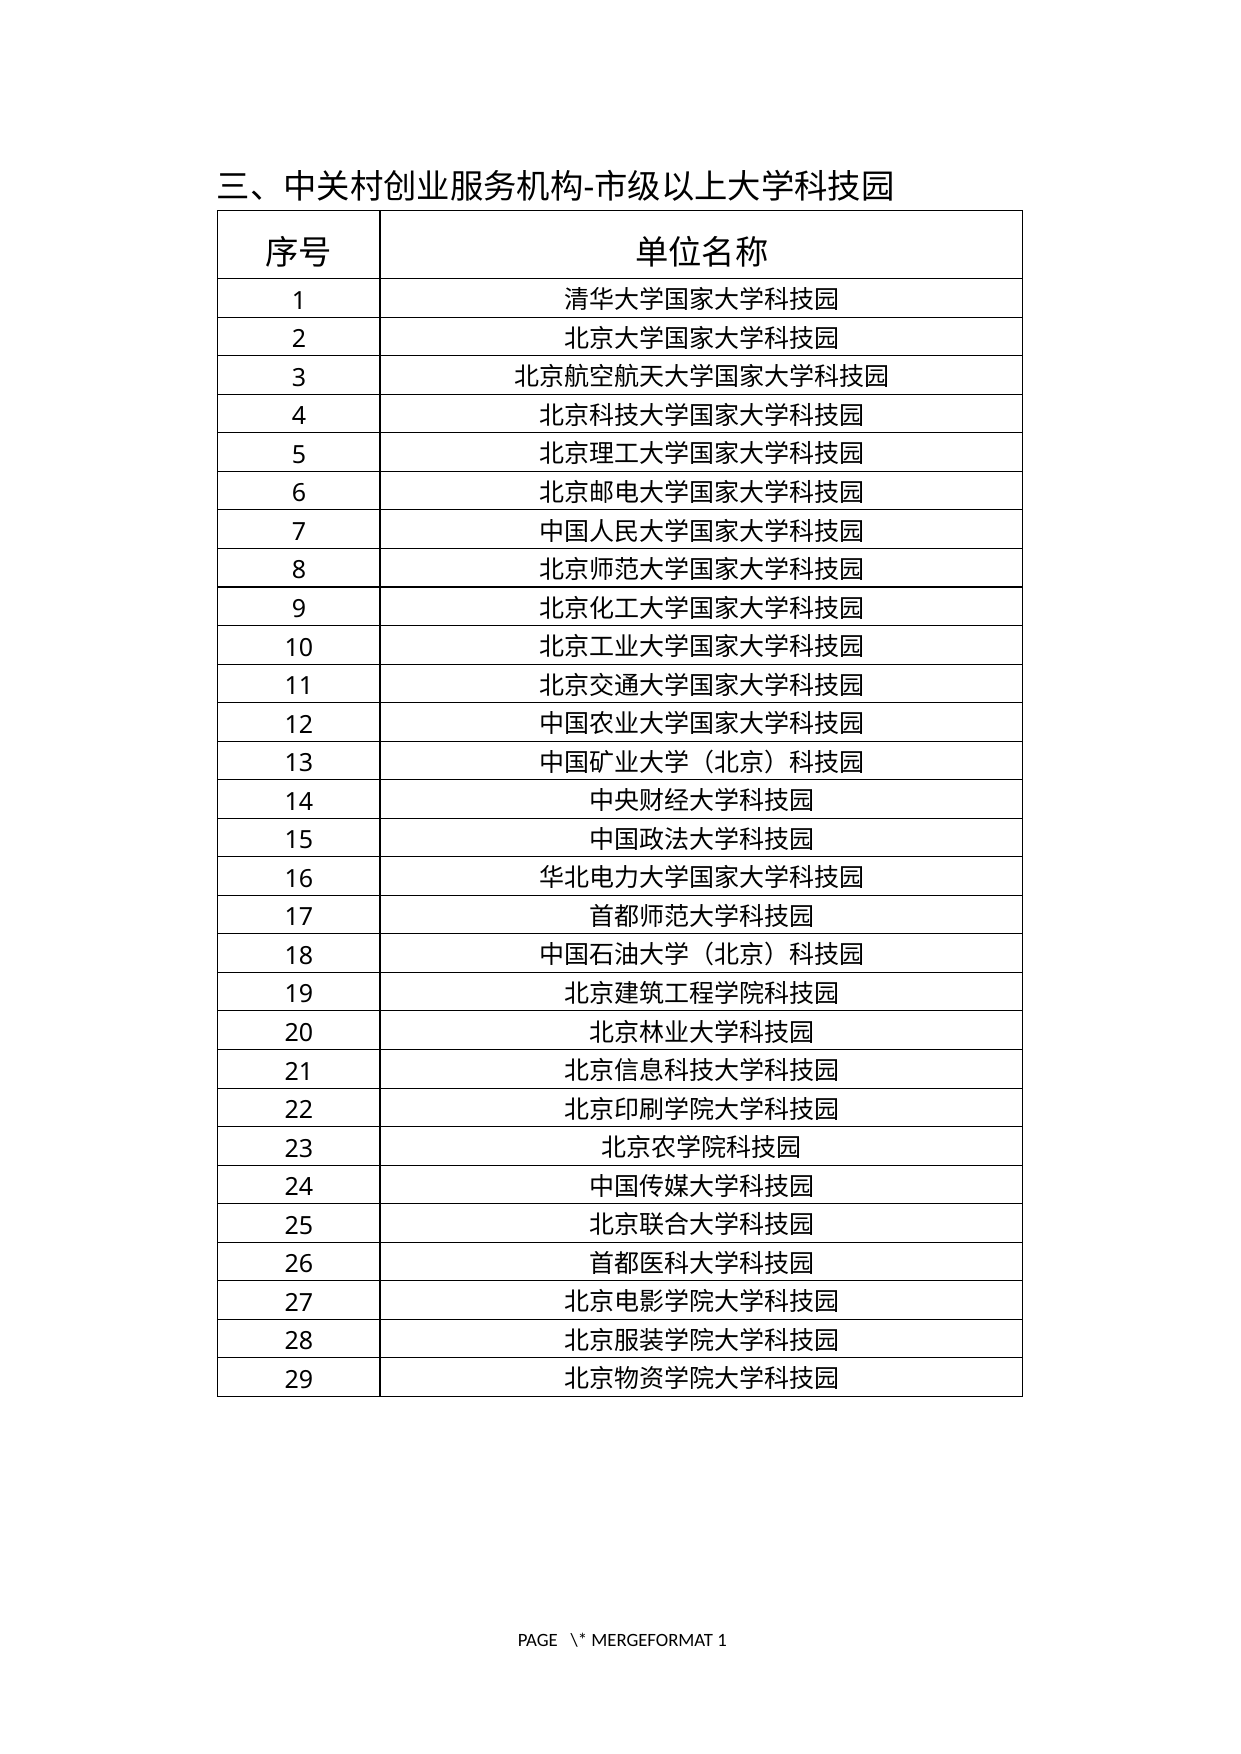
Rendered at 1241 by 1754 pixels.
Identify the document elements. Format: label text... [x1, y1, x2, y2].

table_cell 中国农业大学国家大学科技园 [381, 703, 1022, 741]
table_cell 23 [218, 1127, 379, 1164]
table_cell 11 [218, 665, 379, 702]
table_cell 中央财经大学科技园 [381, 780, 1022, 818]
table_cell 北京信息科技大学科技园 [381, 1050, 1022, 1087]
table_cell 16 [218, 857, 379, 895]
table_cell 北京师范大学国家大学科技园 [381, 549, 1022, 586]
table_cell 25 [218, 1204, 379, 1242]
table_cell 6 [218, 472, 379, 509]
table_cell 中国人民大学国家大学科技园 [381, 510, 1022, 548]
table_cell 19 [218, 973, 379, 1010]
table_cell 15 [218, 819, 379, 856]
table_cell 14 [218, 780, 379, 818]
text 三、中关村创业服务机构-市级以上大学科技园 [150, 150, 1090, 210]
table_cell 北京科技大学国家大学科技园 [381, 395, 1022, 432]
table_cell 26 [218, 1243, 379, 1280]
table_cell 9 [218, 588, 379, 625]
table_cell 13 [218, 742, 379, 779]
table_cell 21 [218, 1050, 379, 1087]
table_cell 12 [218, 703, 379, 741]
table_cell 中国矿业大学（北京）科技园 [381, 742, 1022, 779]
table_cell 首都师范大学科技园 [381, 896, 1022, 933]
table_cell 北京大学国家大学科技园 [381, 318, 1022, 355]
table_cell 中国石油大学（北京）科技园 [381, 934, 1022, 972]
table_cell 24 [218, 1166, 379, 1203]
table_cell 3 [218, 356, 379, 394]
table_cell 北京物资学院大学科技园 [381, 1358, 1022, 1396]
table_cell 8 [218, 549, 379, 586]
table_cell 首都医科大学科技园 [381, 1243, 1022, 1280]
table_cell 22 [218, 1089, 379, 1126]
table_cell 北京化工大学国家大学科技园 [381, 588, 1022, 625]
table_cell 20 [218, 1011, 379, 1049]
table_cell 27 [218, 1281, 379, 1319]
table_cell 10 [218, 626, 379, 663]
table_cell 2 [218, 318, 379, 355]
table_header 单位名称 [381, 211, 1022, 278]
table_cell 北京航空航天大学国家大学科技园 [381, 356, 1022, 394]
table_cell 北京印刷学院大学科技园 [381, 1089, 1022, 1126]
table_cell 北京林业大学科技园 [381, 1011, 1022, 1049]
table_cell 北京服装学院大学科技园 [381, 1320, 1022, 1357]
table_cell 1 [218, 279, 379, 317]
table_cell 北京交通大学国家大学科技园 [381, 665, 1022, 702]
table_cell 华北电力大学国家大学科技园 [381, 857, 1022, 895]
table_cell 北京邮电大学国家大学科技园 [381, 472, 1022, 509]
table_cell 5 [218, 433, 379, 471]
table_cell 4 [218, 395, 379, 432]
table_cell 清华大学国家大学科技园 [381, 279, 1022, 317]
table_cell 17 [218, 896, 379, 933]
table_cell 中国传媒大学科技园 [381, 1166, 1022, 1203]
table_cell 中国政法大学科技园 [381, 819, 1022, 856]
table_cell 18 [218, 934, 379, 972]
table_cell 北京理工大学国家大学科技园 [381, 433, 1022, 471]
table_cell 7 [218, 510, 379, 548]
table_cell 28 [218, 1320, 379, 1357]
table_header 序号 [218, 211, 379, 278]
table_cell 北京联合大学科技园 [381, 1204, 1022, 1242]
table_cell 北京建筑工程学院科技园 [381, 973, 1022, 1010]
table_cell 29 [218, 1358, 379, 1396]
table_cell 北京工业大学国家大学科技园 [381, 626, 1022, 663]
table_cell 北京电影学院大学科技园 [381, 1281, 1022, 1319]
table_cell 北京农学院科技园 [381, 1127, 1022, 1164]
